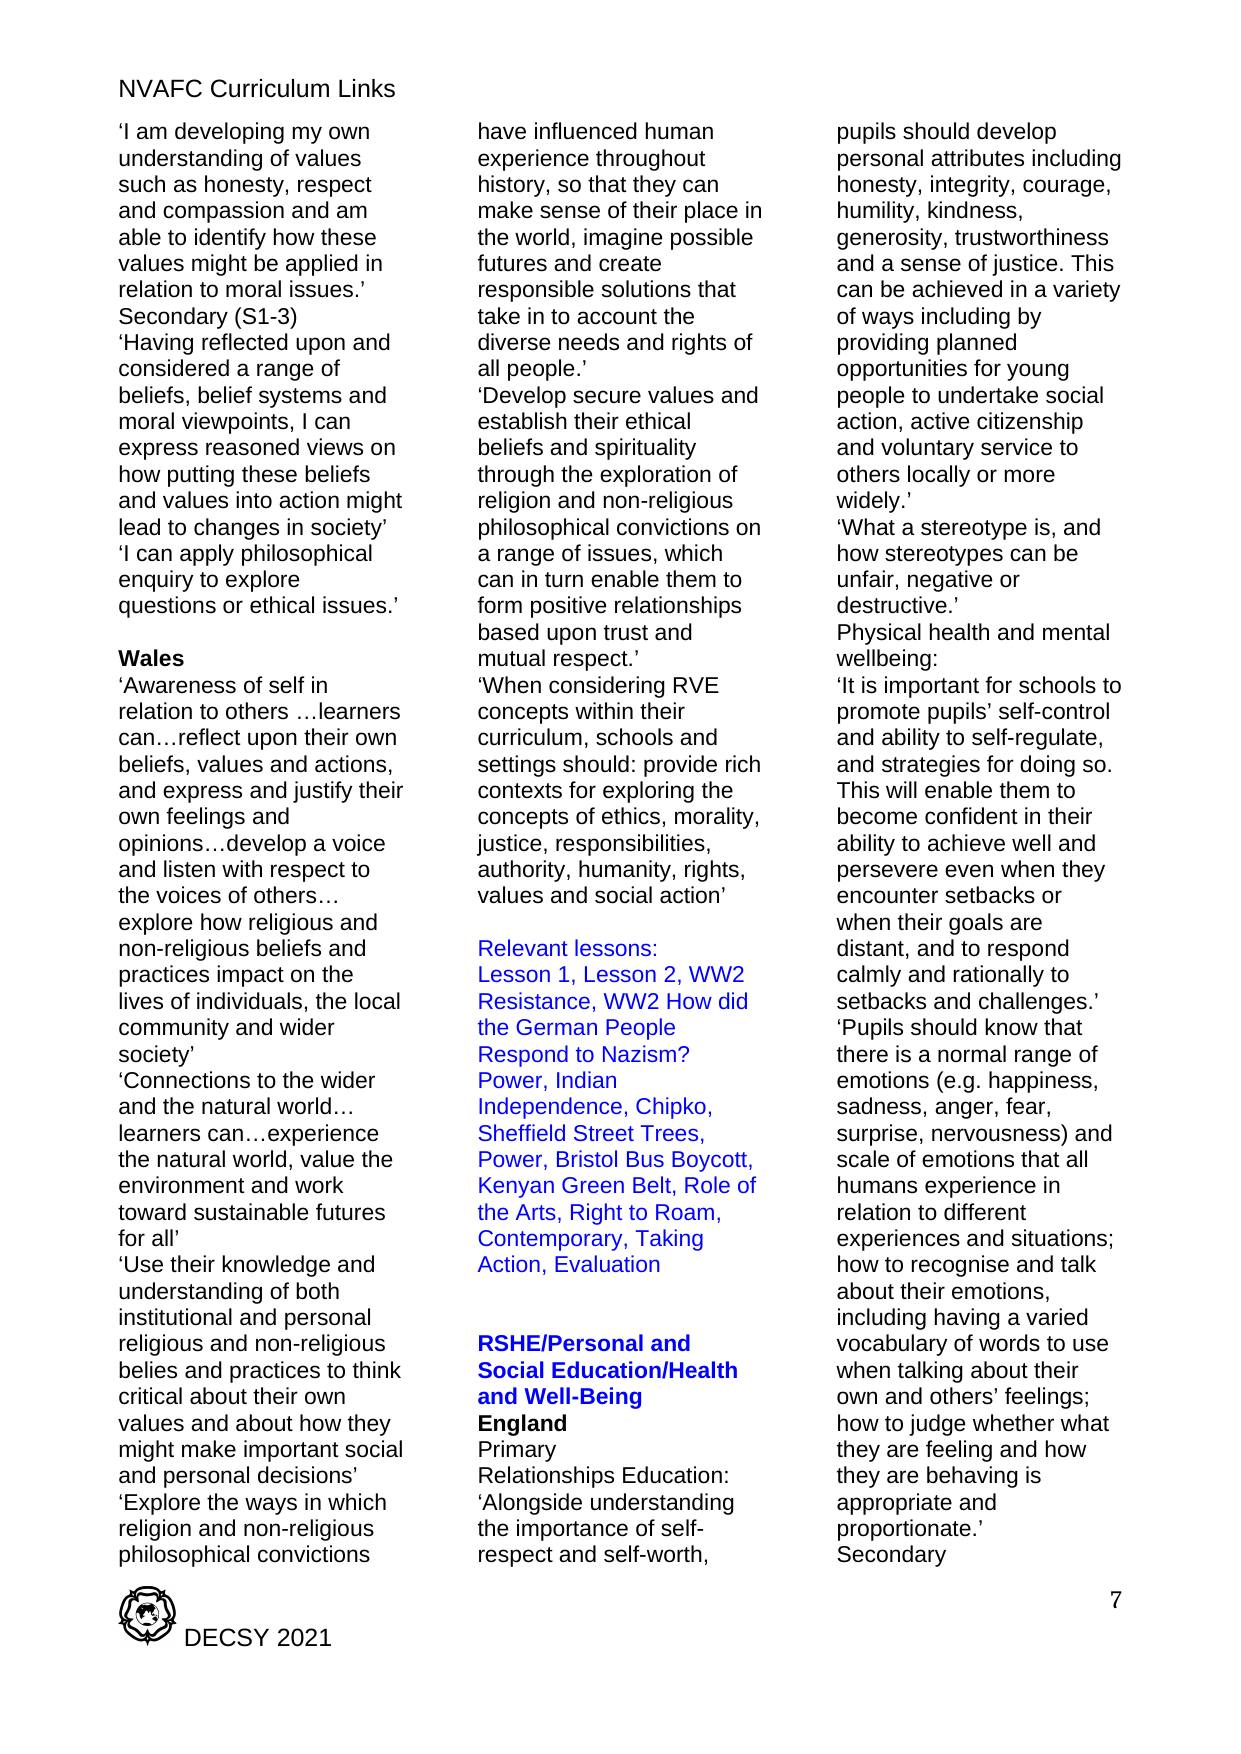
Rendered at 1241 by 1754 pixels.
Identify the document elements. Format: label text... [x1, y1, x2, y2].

text ‘I am developing my own understanding of values such as honesty, respect and compassion and am able to identify how these values might be applied in relation to moral issues.’ [118, 118, 403, 303]
text ‘Alongside understanding the importance of self-respect and self-worth, pupils should develop personal attributes including honesty, integrity, courage, humility, kindness, generosity, trustworthiness and a sense of justice. This can be achieved in a variety of ways including by providing planned opportunities for young people to undertake social action, active citizenship and voluntary service to others locally or more widely.’ [836, 118, 1122, 513]
text ‘Having reflected upon and considered a range of beliefs, belief systems and moral viewpoints, I can express reasoned views on how putting these beliefs and values into action might lead to changes in society’ [118, 329, 403, 540]
text Physical health and mental wellbeing: [836, 619, 1122, 672]
text ‘Use their knowledge and understanding of both institutional and personal religious and non-religious belies and practices to think critical about their own values and about how they might make important social and personal decisions’ [118, 1251, 403, 1488]
text ‘Explore the ways in which religion and non-religious philosophical convictions have influenced human experience throughout history, so that they can make sense of their place in the world, imagine possible futures and create responsible solutions that take in to account the diverse needs and rights of all people.’ [118, 1488, 403, 1568]
text ‘What a stereotype is, and how stereotypes can be unfair, negative or destructive.’ [836, 513, 1122, 619]
text ‘When considering RVE concepts within their curriculum, schools and settings should: provide rich contexts for exploring the concepts of ethics, morality, justice, responsibilities, authority, humanity, rights, values and social action’ [477, 672, 763, 909]
text how to judge whether what they are feeling and how they are behaving is appropriate and proportionate.’ [836, 1409, 1122, 1541]
text Secondary [836, 1541, 1122, 1568]
text Primary [477, 1436, 763, 1462]
text Secondary (S1-3) [118, 303, 403, 329]
text ‘I can apply philosophical enquiry to explore questions or ethical issues.’ [118, 540, 403, 619]
text ‘It is important for schools to promote pupils’ self-control and ability to self-regulate, and strategies for doing so. This will enable them to become confident in their ability to achieve well and persevere even when they encounter setbacks or when their goals are distant, and to respond calmly and rationally to setbacks and challenges.’ [836, 672, 1122, 1014]
text Relevant lessons: [477, 935, 763, 961]
text Relationships Education: [477, 1462, 763, 1488]
text ‘Explore the ways in which religion and non-religious philosophical convictions have influenced human experience throughout history, so that they can make sense of their place in the world, imagine possible futures and create responsible solutions that take in to account the diverse needs and rights of all people.’ [477, 118, 763, 382]
text Wales [118, 619, 403, 672]
text ‘Connections to the wider and the natural world…learners can…experience the natural world, value the environment and work toward sustainable futures for all’ [118, 1067, 403, 1251]
text England [477, 1409, 763, 1436]
text RSHE/Personal and Social Education/Health and Well-Being [477, 1330, 763, 1409]
text ‘Awareness of self in relation to others …learners can…reflect upon their own beliefs, values and actions, and express and justify their own feelings and opinions…develop a voice and listen with respect to the voices of others…explore how religious and non-religious beliefs and practices impact on the lives of individuals, the local community and wider society’ [118, 672, 403, 1067]
text ‘Develop secure values and establish their ethical beliefs and spirituality through the exploration of religion and non-religious philosophical convictions on a range of issues, which can in turn enable them to form positive relationships based upon trust and mutual respect.’ [477, 382, 763, 672]
picture [118, 1586, 177, 1646]
text Lesson 1, Lesson 2, WW2 Resistance, WW2 How did the German People Respond to Nazism? Power, Indian Independence, Chipko, Sheffield Street Trees, Power, Bristol Bus Boycott, Kenyan Green Belt, Role of the Arts, Right to Roam, Contemporary, Taking Action, Evaluation [477, 961, 763, 1278]
text ‘Pupils should know that there is a normal range of emotions (e.g. happiness, sadness, anger, fear, surprise, nervousness) and scale of emotions that all humans experience in relation to different experiences and situations; how to recognise and talk about their emotions, including having a varied vocabulary of words to use when talking about their own and others’ feelings; [836, 1014, 1122, 1409]
